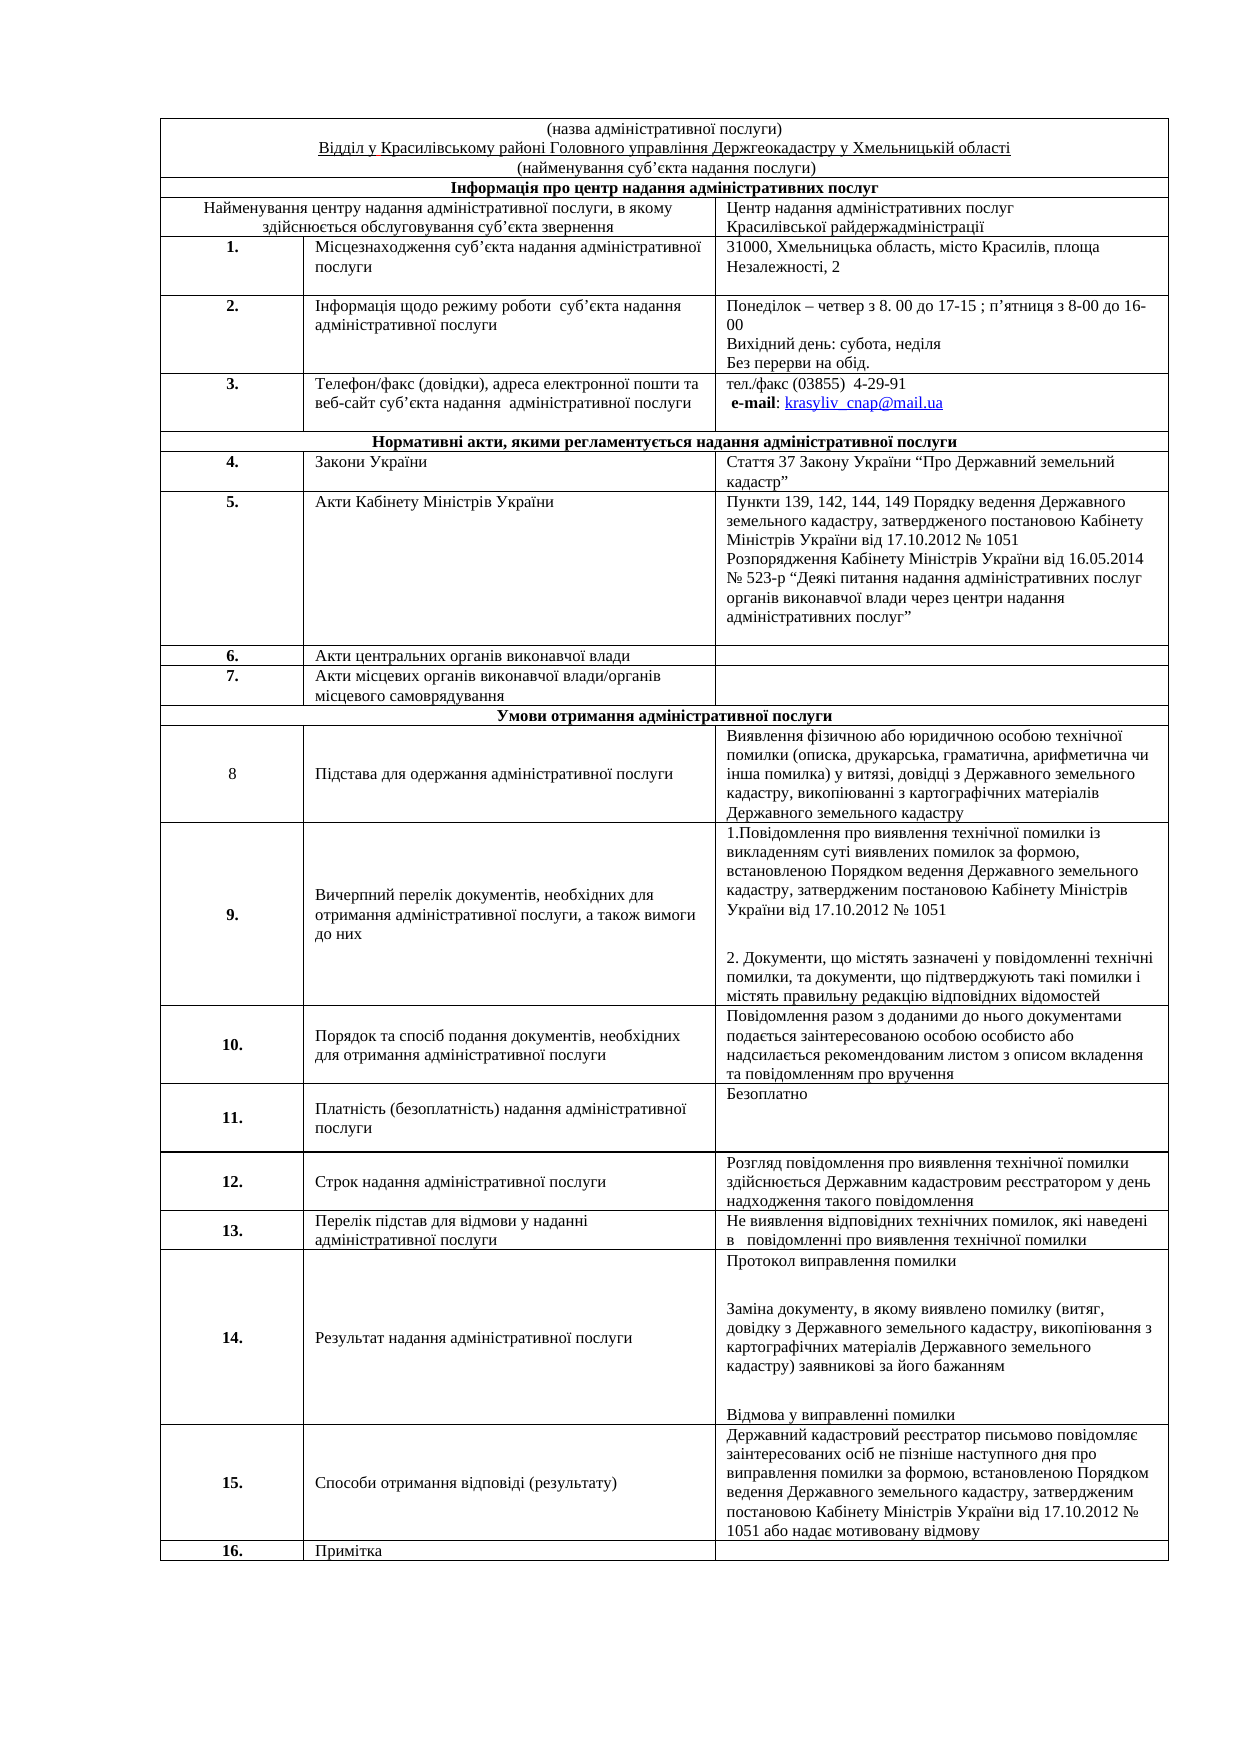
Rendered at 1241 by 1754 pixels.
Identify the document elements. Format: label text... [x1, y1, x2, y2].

table_cell Інформація щодо режиму роботи суб’єкта надання адміністративної послуги [304, 296, 715, 372]
table_cell [716, 1541, 1168, 1560]
table_cell Безоплатно [716, 1084, 1168, 1151]
table_cell 9. [161, 823, 303, 1005]
table_cell Перелік підстав для відмови у наданні адміністративної послуги [304, 1211, 715, 1249]
table_cell Примітка [304, 1541, 715, 1560]
table_cell 1. [161, 237, 303, 295]
table_cell [716, 666, 1168, 704]
table_cell [716, 646, 1168, 665]
table_cell 31000, Хмельницька область, місто Красилів, площа Незалежності, 2 [716, 237, 1168, 295]
table_cell Розгляд повідомлення про виявлення технічної помилки здійснюється Державним кадастровим реєстратором у день надходження такого повідомлення [716, 1153, 1168, 1210]
table_cell Порядок та спосіб подання документів, необхідних для отримання адміністративної послуги [304, 1006, 715, 1083]
table_cell Результат надання адміністративної послуги [304, 1250, 715, 1424]
table_cell Протокол виправлення помилки Заміна документу, в якому виявлено помилку (витяг, довідку з Державного земельного кадастру, викопіювання з картографічних матеріалів Державного земельного кадастру) заявникові за його бажанням Відмова у виправленні помилки [716, 1250, 1168, 1424]
table_cell 13. [161, 1211, 303, 1249]
table_cell Центр надання адміністративних послуг Красилівської райдержадміністрації [716, 198, 1168, 236]
table_cell (назва адміністративної послуги) Відділ у Красилівському районі Головного управління Держгеокадастру у Хмельницькій області (найменування суб’єкта надання послуги) [161, 119, 1168, 177]
table_cell Пункти 139, 142, 144, 149 Порядку ведення Державного земельного кадастру, затвердженого постановою Кабінету Міністрів України від 17.10.2012 № 1051 Розпорядження Кабінету Міністрів України від 16.05.2014 № 523-р “Деякі питання надання адміністративних послуг органів виконавчої влади через центри надання адміністративних послуг” [716, 492, 1168, 645]
table_cell 6. [161, 646, 303, 665]
table_cell Стаття 37 Закону України “Про Державний земельний кадастр” [716, 452, 1168, 491]
table_cell 5. [161, 492, 303, 645]
table_cell 10. [161, 1006, 303, 1083]
table_cell Акти місцевих органів виконавчої влади/органів місцевого самоврядування [304, 666, 715, 704]
table_cell Акти Кабінету Міністрів України [304, 492, 715, 645]
table_cell Акти центральних органів виконавчої влади [304, 646, 715, 665]
table_cell тел./факс (03855) 4-29-91 e-mail: krasyliv_cnap@mail.ua [716, 374, 1168, 431]
table_cell 3. [161, 374, 303, 431]
table_cell Інформація про центр надання адміністративних послуг [161, 178, 1168, 197]
table_cell Понеділок – четвер з 8. 00 до 17-15 ; п’ятниця з 8-00 до 16-00 Вихідний день: субота, неділя Без перерви на обід. [716, 296, 1168, 372]
table_cell Не виявлення відповідних технічних помилок, які наведені в повідомленні про виявлення технічної помилки [716, 1211, 1168, 1249]
table_cell Телефон/факс (довідки), адреса електронної пошти та веб-сайт суб’єкта надання адміністративної послуги [304, 374, 715, 431]
table_cell Способи отримання відповіді (результату) [304, 1425, 715, 1540]
table_cell Платність (безоплатність) надання адміністративної послуги [304, 1084, 715, 1151]
table_cell Нормативні акти, якими регламентується надання адміністративної послуги [161, 432, 1168, 451]
table_cell Умови отримання адміністративної послуги [161, 706, 1168, 725]
table_cell Місцезнаходження суб’єкта надання адміністративної послуги [304, 237, 715, 295]
table_cell Виявлення фізичною або юридичною особою технічної помилки (описка, друкарська, граматична, арифметична чи інша помилка) у витязі, довідці з Державного земельного кадастру, викопіюванні з картографічних матеріалів Державного земельного кадастру [716, 726, 1168, 822]
table_cell Закони України [304, 452, 715, 491]
table_cell 16. [161, 1541, 303, 1560]
table_cell 8 [161, 726, 303, 822]
table_cell 2. [161, 296, 303, 372]
table_cell 1.Повідомлення про виявлення технічної помилки із викладенням суті виявлених помилок за формою, встановленою Порядком ведення Державного земельного кадастру, затвердженим постановою Кабінету Міністрів України від 17.10.2012 № 1051 2. Документи, що містять зазначені у повідомленні технічні помилки, та документи, що підтверджують такі помилки і містять правильну редакцію відповідних відомостей [716, 823, 1168, 1005]
table_cell Найменування центру надання адміністративної послуги, в якому здійснюється обслуговування суб’єкта звернення [161, 198, 715, 236]
table_cell 11. [161, 1084, 303, 1151]
table_cell Вичерпний перелік документів, необхідних для отримання адміністративної послуги, а також вимоги до них [304, 823, 715, 1005]
table_cell Підстава для одержання адміністративної послуги [304, 726, 715, 822]
table_cell 4. [161, 452, 303, 491]
table_cell Строк надання адміністративної послуги [304, 1153, 715, 1210]
table_cell 12. [161, 1153, 303, 1210]
table_cell Повідомлення разом з доданими до нього документами подається заінтересованою особою особисто або надсилається рекомендованим листом з описом вкладення та повідомленням про вручення [716, 1006, 1168, 1083]
table_cell 7. [161, 666, 303, 704]
table_cell 14. [161, 1250, 303, 1424]
table_cell 15. [161, 1425, 303, 1540]
table_cell Державний кадастровий реєстратор письмово повідомляє заінтересованих осіб не пізніше наступного дня про виправлення помилки за формою, встановленою Порядком ведення Державного земельного кадастру, затвердженим постановою Кабінету Міністрів України від 17.10.2012 № 1051 або надає мотивовану відмову [716, 1425, 1168, 1540]
